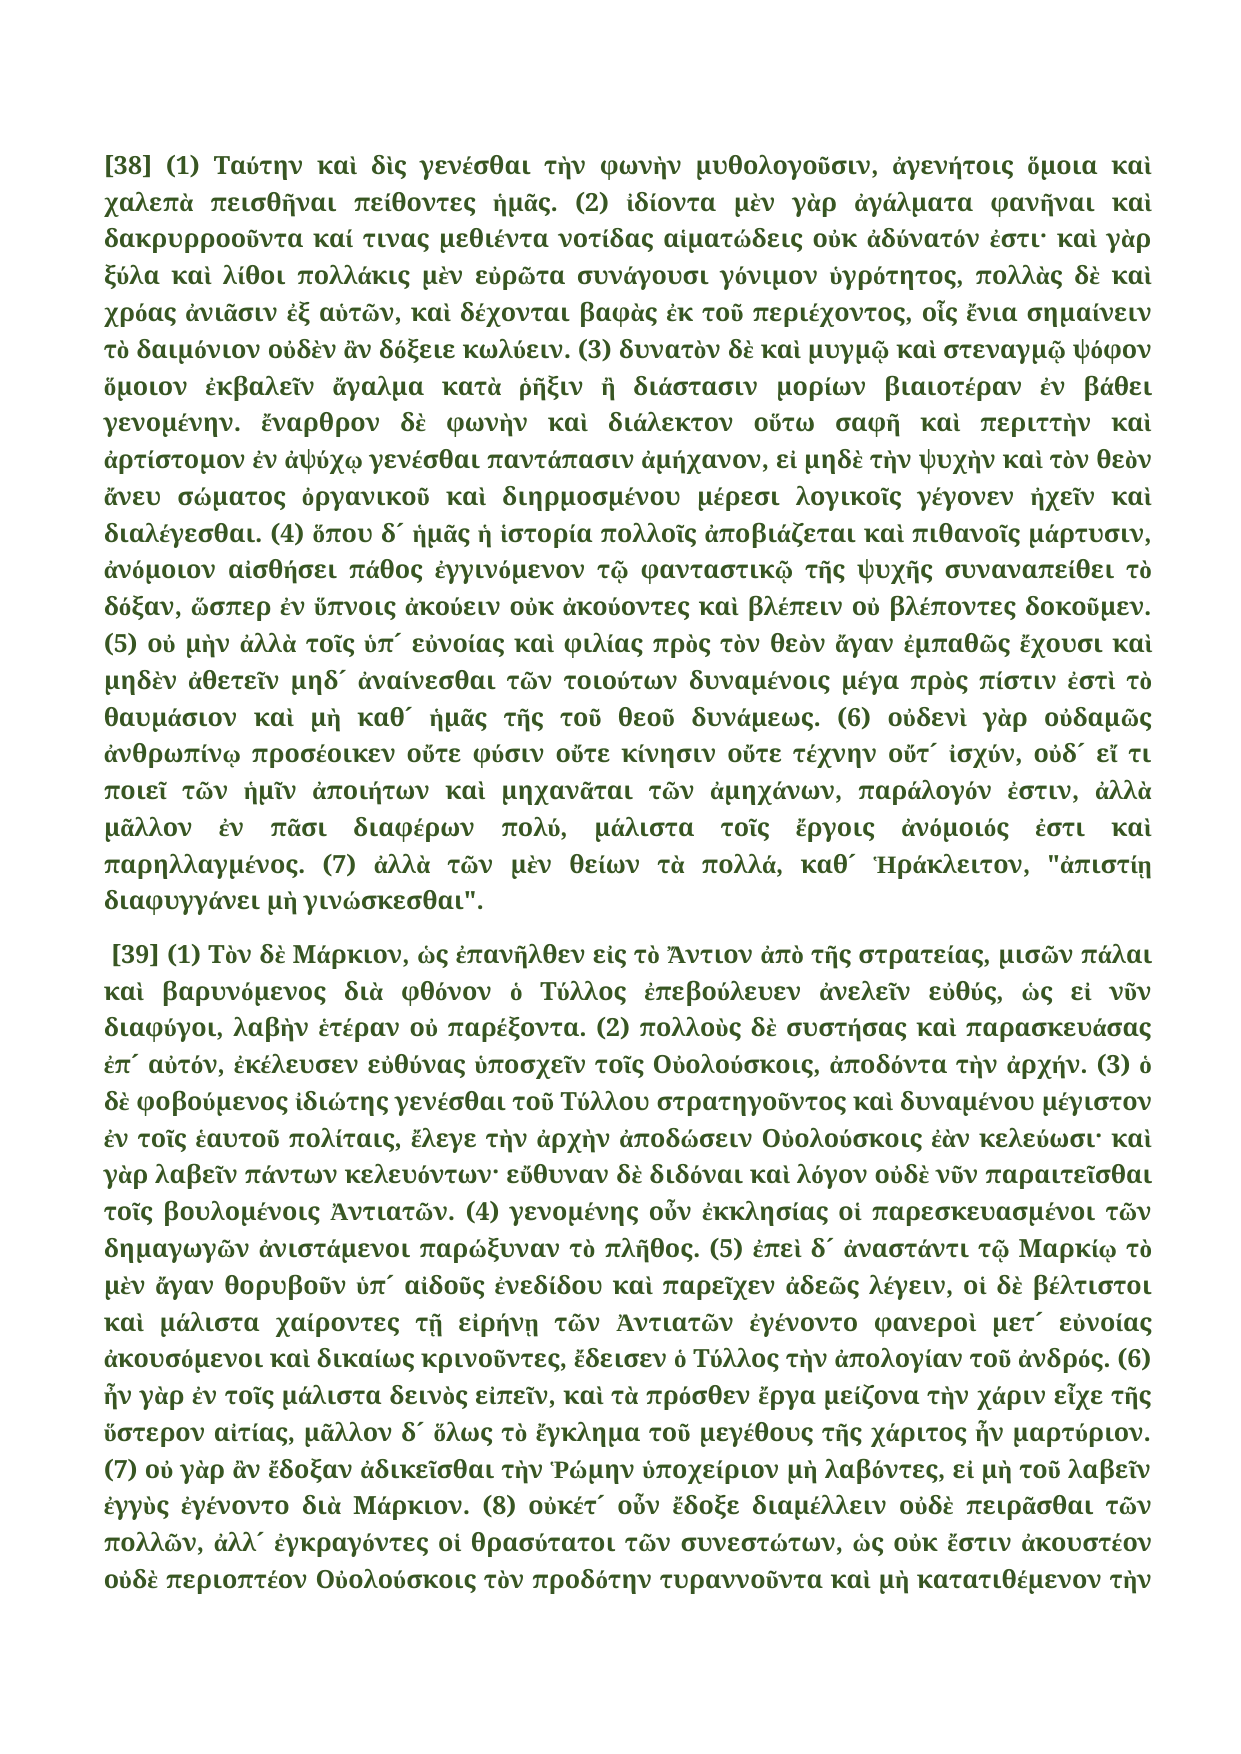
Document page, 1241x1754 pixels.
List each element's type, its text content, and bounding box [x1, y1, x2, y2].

text [38] (1) Ταύτην καὶ δὶς γενέσθαι τὴν φωνὴν μυθολογοῦσιν, ἀγενήτοις ὅμοια καὶ χαλεπὰ πεισθῆναι πείθοντες ἡμᾶς. (2) ἰδίοντα μὲν γὰρ ἀγάλματα φανῆναι καὶ δακρυρροοῦντα καί τινας μεθιέντα νοτίδας αἱματώδεις οὐκ ἀδύνατόν ἐστι· καὶ γὰρ ξύλα καὶ λίθοι πολλάκις μὲν εὐρῶτα συνάγουσι γόνιμον ὑγρότητος, πολλὰς δὲ καὶ χρόας ἀνιᾶσιν ἐξ αὑτῶν, καὶ δέχονται βαφὰς ἐκ τοῦ περιέχοντος, οἷς ἔνια σημαίνειν τὸ δαιμόνιον οὐδὲν ἂν δόξειε κωλύειν. (3) δυνατὸν δὲ καὶ μυγμῷ καὶ στεναγμῷ ψόφον ὅμοιον ἐκβαλεῖν ἄγαλμα κατὰ ῥῆξιν ἢ διάστασιν μορίων βιαιοτέραν ἐν βάθει γενομένην. ἔναρθρον δὲ φωνὴν καὶ διάλεκτον οὕτω σαφῆ καὶ περιττὴν καὶ ἀρτίστομον ἐν ἀψύχῳ γενέσθαι παντάπασιν ἀμήχανον, εἰ μηδὲ τὴν ψυχὴν καὶ τὸν θεὸν ἄνευ σώματος ὀργανικοῦ καὶ διηρμοσμένου μέρεσι λογικοῖς γέγονεν ἠχεῖν καὶ διαλέγεσθαι. (4) ὅπου δ´ ἡμᾶς ἡ ἱστορία πολλοῖς ἀποβιάζεται καὶ πιθανοῖς μάρτυσιν, ἀνόμοιον αἰσθήσει πάθος ἐγγινόμενον τῷ φανταστικῷ τῆς ψυχῆς συναναπείθει τὸ δόξαν, ὥσπερ ἐν ὕπνοις ἀκούειν οὐκ ἀκούοντες καὶ βλέπειν οὐ βλέποντες δοκοῦμεν. (5) οὐ μὴν ἀλλὰ τοῖς ὑπ´ εὐνοίας καὶ φιλίας πρὸς τὸν θεὸν ἄγαν ἐμπαθῶς ἔχουσι καὶ μηδὲν ἀθετεῖν μηδ´ ἀναίνεσθαι τῶν τοιούτων δυναμένοις μέγα πρὸς πίστιν ἐστὶ τὸ θαυμάσιον καὶ μὴ καθ´ ἡμᾶς τῆς τοῦ θεοῦ δυνάμεως. (6) οὐδενὶ γὰρ οὐδαμῶς ἀνθρωπίνῳ προσέοικεν οὔτε φύσιν οὔτε κίνησιν οὔτε τέχνην οὔτ´ ἰσχύν, οὐδ´ εἴ τι ποιεῖ τῶν ἡμῖν ἀποιήτων καὶ μηχανᾶται τῶν ἀμηχάνων, παράλογόν ἐστιν, ἀλλὰ μᾶλλον ἐν πᾶσι διαφέρων πολύ, μάλιστα τοῖς ἔργοις ἀνόμοιός ἐστι καὶ παρηλλαγμένος. (7) ἀλλὰ τῶν μὲν θείων τὰ πολλά, καθ´ Ἡράκλειτον, "ἀπιστίῃ διαφυγγάνει μὴ γινώσκεσθαι". [103, 148, 1152, 917]
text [103, 936, 1152, 1596]
